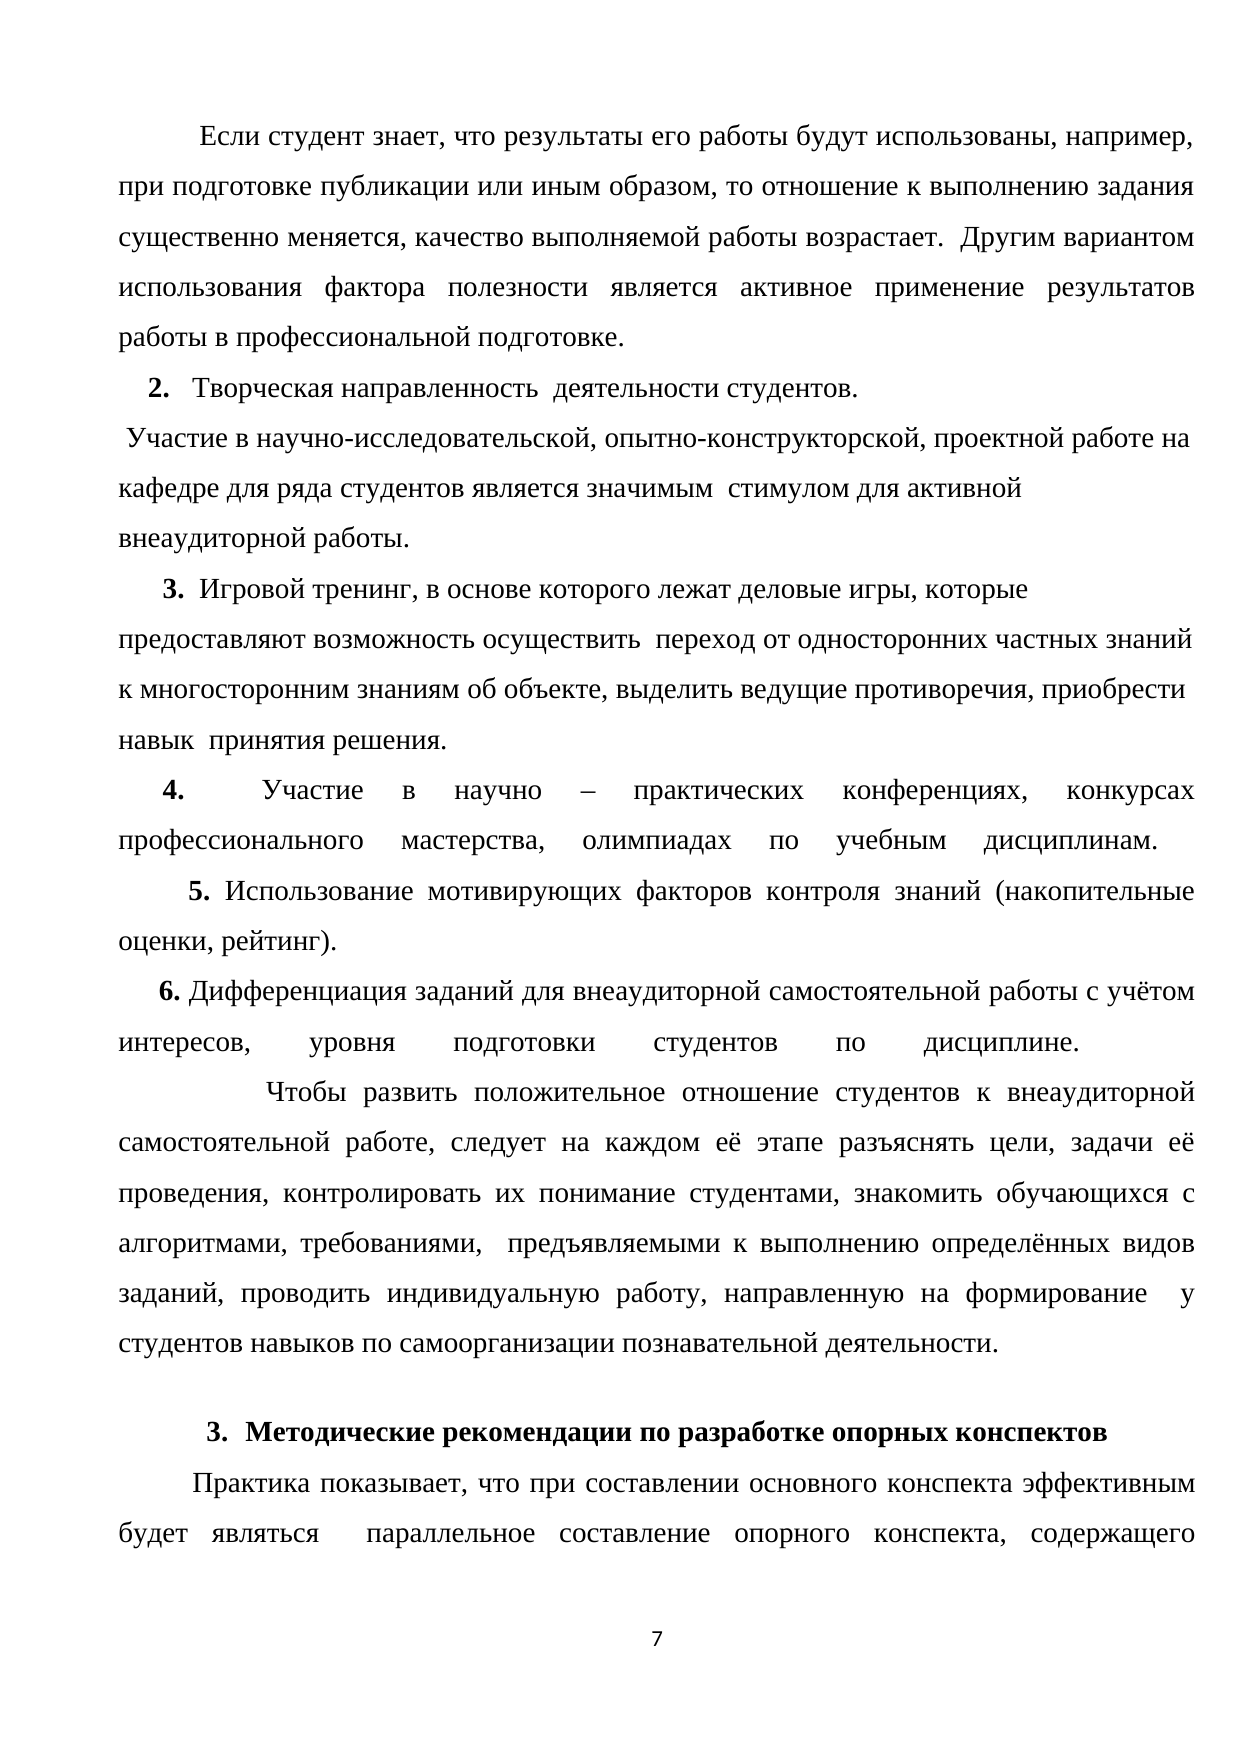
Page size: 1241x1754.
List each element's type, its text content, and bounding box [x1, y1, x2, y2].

text 6. Дифференциация заданий для внеаудиторной самостоятельной работы с учётом интересов, уровня подготовки студентов по дисциплине. Чтобы развить положительное отношение студентов к внеаудиторной самостоятельной работе, следует на каждом её этапе разъяснять цели, задачи её проведения, контролировать их понимание студентами, знакомить обучающихся с алгоритмами, требованиями, предъявляемыми к выполнению определённых видов заданий, проводить индивидуальную работу, направленную на формирование у студентов навыков по самоорганизации познавательной деятельности. [118, 973, 1196, 1359]
text Если студент знает, что результаты его работы будут использованы, например, при подготовке публикации или иным образом, то отношение к выполнению задания существенно меняется, качество выполняемой работы возрастает. Другим вариантом использования фактора полезности является активное применение результатов работы в профессиональной подготовке. [118, 118, 1196, 353]
list Творческая направленность деятельности студентов. [148, 370, 1196, 403]
text 4. Участие в научно – практических конференциях, конкурсах профессионального мастерства, олимпиадах по учебным дисциплинам. 5. Использование мотивирующих факторов контроля знаний (накопительные оценки, рейтинг). [118, 772, 1196, 957]
text Участие в научно-исследовательской, опытно-конструкторской, проектной работе на кафедре для ряда студентов является значимым стимулом для активной внеаудиторной работы. [118, 420, 1196, 554]
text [118, 1465, 1196, 1549]
text 3. Игровой тренинг, в основе которого лежат деловые игры, которые предоставляют возможность осуществить переход от односторонних частных знаний к многосторонним знаниям об объекте, выделить ведущие противоречия, приобрести навык принятия решения. [118, 571, 1196, 755]
list Методические рекомендации по разработке опорных конспектов [118, 1414, 1196, 1448]
